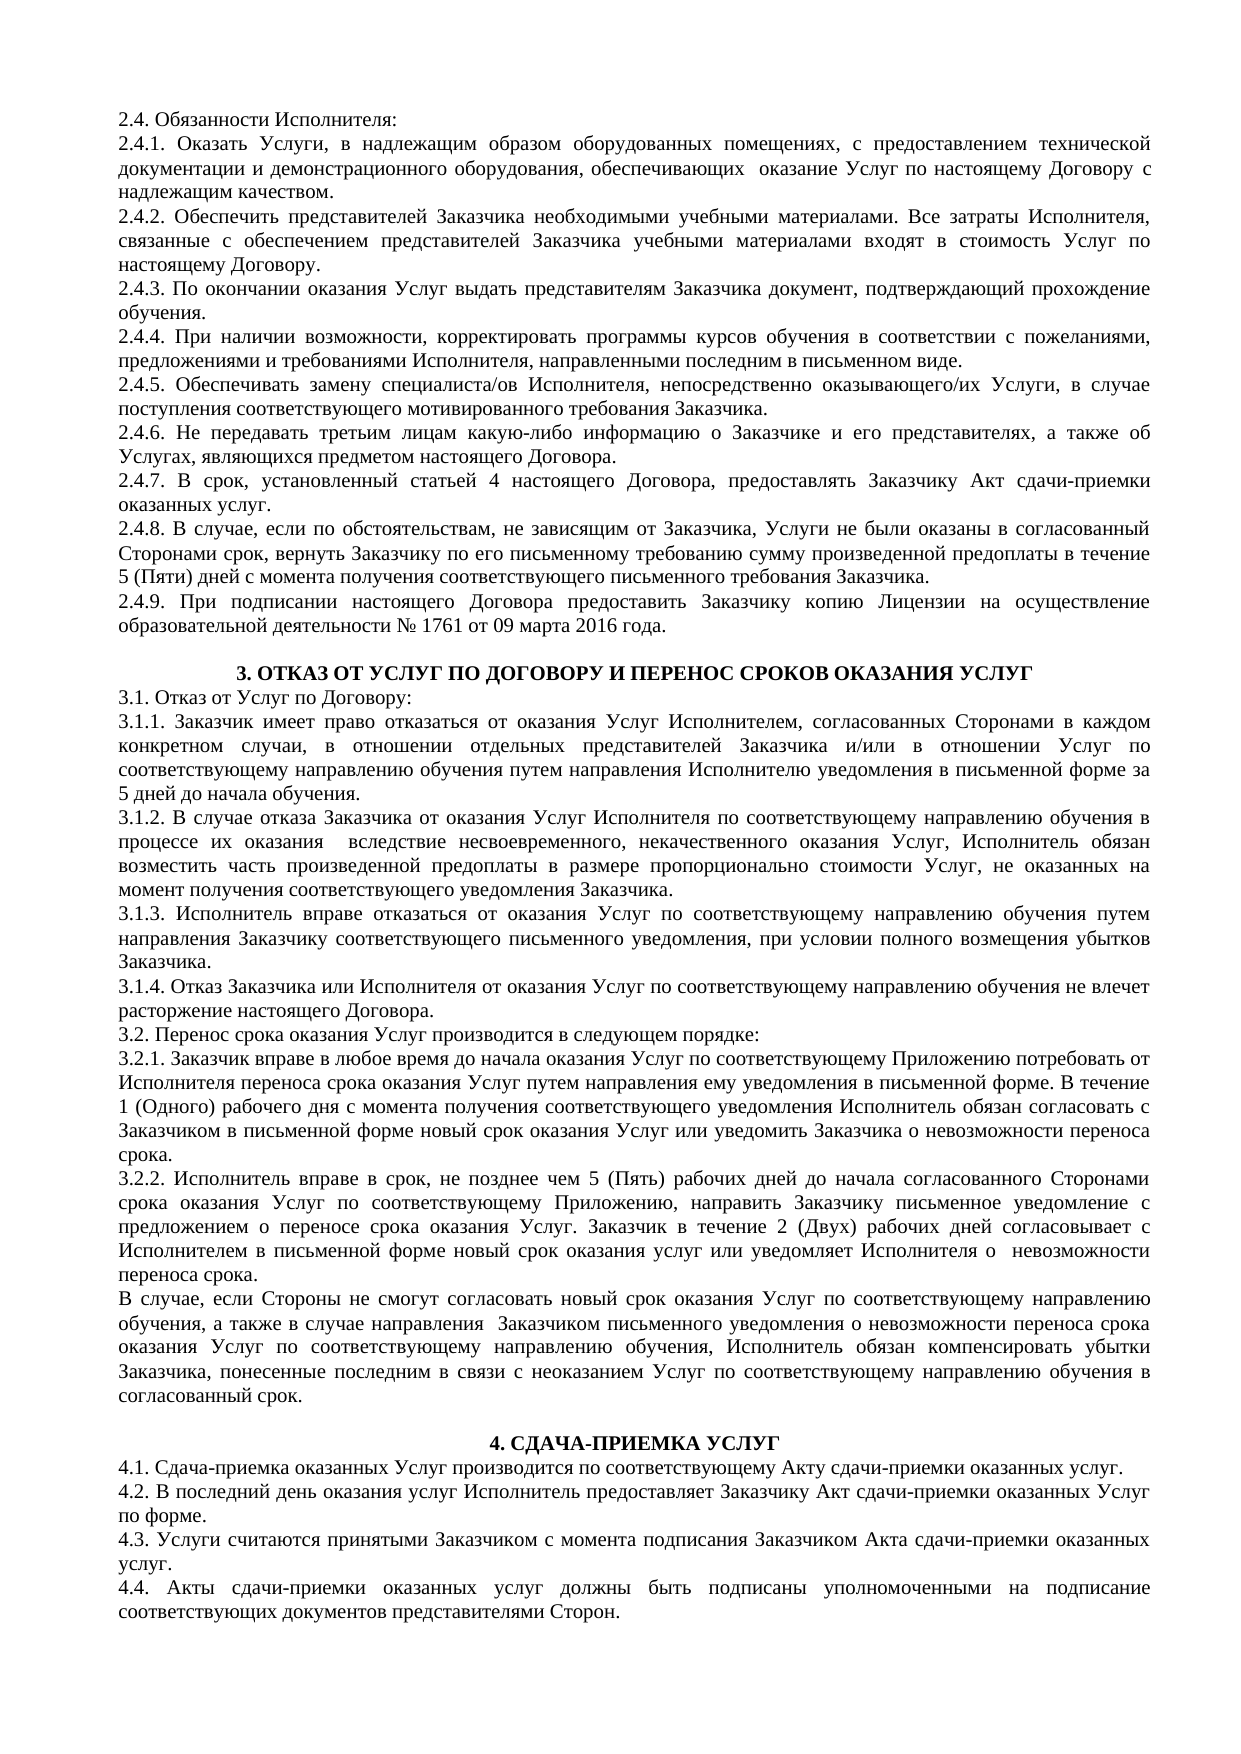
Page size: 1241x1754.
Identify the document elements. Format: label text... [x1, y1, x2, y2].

text 2.4.2. Обеспечить представителей Заказчика необходимыми учебными материалами. Все затраты Исполнителя, связанные с обеспечением представителей Заказчика учебными материалами входят в стоимость Услуг по настоящему Договору. [118, 203, 1152, 276]
text 3.2.2. Исполнитель вправе в срок, не позднее чем 5 (Пять) рабочих дней до начала согласованного Сторонами срока оказания Услуг по соответствующему Приложению, направить Заказчику письменное уведомление с предложением о переносе срока оказания Услуг. Заказчик в течение 2 (Двух) рабочих дней согласовывает с Исполнителем в письменной форме новый срок оказания услуг или уведомляет Исполнителя о невозможности переноса срока. [118, 1166, 1152, 1286]
text 3.2. Перенос срока оказания Услуг производится в следующем порядке: [118, 1022, 1152, 1046]
text 3.1.1. Заказчик имеет право отказаться от оказания Услуг Исполнителем, согласованных Сторонами в каждом конкретном случаи, в отношении отдельных представителей Заказчика и/или в отношении Услуг по соответствующему направлению обучения путем направления Исполнителю уведомления в письменной форме за 5 дней до начала обучения. [118, 709, 1152, 805]
text 2.4.3. По окончании оказания Услуг выдать представителям Заказчика документ, подтверждающий прохождение обучения. [118, 276, 1152, 324]
text 4.3. Услуги считаются принятыми Заказчиком с момента подписания Заказчиком Акта сдачи-приемки оказанных услуг. [118, 1527, 1152, 1575]
text 3.1. Отказ от Услуг по Договору: [118, 685, 1152, 709]
text 3.1.2. В случае отказа Заказчика от оказания Услуг Исполнителя по соответствующему направлению обучения в процессе их оказания вследствие несвоевременного, некачественного оказания Услуг, Исполнитель обязан возместить часть произведенной предоплаты в размере пропорционально стоимости Услуг, не оказанных на момент получения соответствующего уведомления Заказчика. [118, 805, 1152, 901]
text 4.2. В последний день оказания услуг Исполнитель предоставляет Заказчику Акт сдачи-приемки оказанных Услуг по форме. [118, 1479, 1152, 1527]
text 4.4. Акты сдачи-приемки оказанных услуг должны быть подписаны уполномоченными на подписание соответствующих документов представителями Сторон. [118, 1575, 1152, 1623]
text 2.4.6. Не передавать третьим лицам какую-либо информацию о Заказчике и его представителях, а также об Услугах, являющихся предметом настоящего Договора. [118, 420, 1152, 468]
text 2.4.4. При наличии возможности, корректировать программы курсов обучения в соответствии с пожеланиями, предложениями и требованиями Исполнителя, направленными последним в письменном виде. [118, 324, 1152, 372]
text 3.2.1. Заказчик вправе в любое время до начала оказания Услуг по соответствующему Приложению потребовать от Исполнителя переноса срока оказания Услуг путем направления ему уведомления в письменной форме. В течение 1 (Одного) рабочего дня с момента получения соответствующего уведомления Исполнитель обязан согласовать с Заказчиком в письменной форме новый срок оказания Услуг или уведомить Заказчика о невозможности переноса срока. [118, 1046, 1152, 1166]
text 3.1.4. Отказ Заказчика или Исполнителя от оказания Услуг по соответствующему направлению обучения не влечет расторжение настоящего Договора. [118, 973, 1152, 1022]
text 3. ОТКАЗ ОТ УСЛУГ ПО ДОГОВОРУ И ПЕРЕНОС СРОКОВ ОКАЗАНИЯ УСЛУГ [118, 661, 1152, 685]
text 2.4.1. Оказать Услуги, в надлежащим образом оборудованных помещениях, с предоставлением технической документации и демонстрационного оборудования, обеспечивающих оказание Услуг по настоящему Договору c надлежащим качеством. [118, 131, 1152, 203]
text 2.4.5. Обеспечивать замену специалиста/ов Исполнителя, непосредственно оказывающего/их Услуги, в случае поступления соответствующего мотивированного требования Заказчика. [118, 372, 1152, 420]
text 3.1.3. Исполнитель вправе отказаться от оказания Услуг по соответствующему направлению обучения путем направления Заказчику соответствующего письменного уведомления, при условии полного возмещения убытков Заказчика. [118, 901, 1152, 973]
text 4.1. Сдача-приемка оказанных Услуг производится по соответствующему Акту сдачи-приемки оказанных услуг. [118, 1455, 1152, 1479]
text 2.4.7. В срок, установленный статьей 4 настоящего Договора, предоставлять Заказчику Акт сдачи-приемки оказанных услуг. [118, 468, 1152, 516]
text 2.4. Обязанности Исполнителя: [118, 107, 1152, 131]
text В случае, если Стороны не cмогут согласовать новый срок оказания Услуг по соответствующему направлению обучения, а также в случае направления Заказчиком письменного уведомления о невозможности переноса срока оказания Услуг по соответствующему направлению обучения, Исполнитель обязан компенсировать убытки Заказчика, понесенные последним в связи с неоказанием Услуг по соответствующему направлению обучения в согласованный срок. [118, 1286, 1152, 1407]
text 4. СДАЧА-ПРИЕМКА УСЛУГ [118, 1431, 1152, 1455]
text 2.4.9. При подписании настоящего Договора предоставить Заказчику копию Лицензии на осуществление образовательной деятельности № 1761 от 09 марта 2016 года. [118, 588, 1152, 637]
text 2.4.8. В случае, если по обстоятельствам, не зависящим от Заказчика, Услуги не были оказаны в согласованный Сторонами срок, вернуть Заказчику по его письменному требованию сумму произведенной предоплаты в течение 5 (Пяти) дней с момента получения соответствующего письменного требования Заказчика. [118, 516, 1152, 588]
